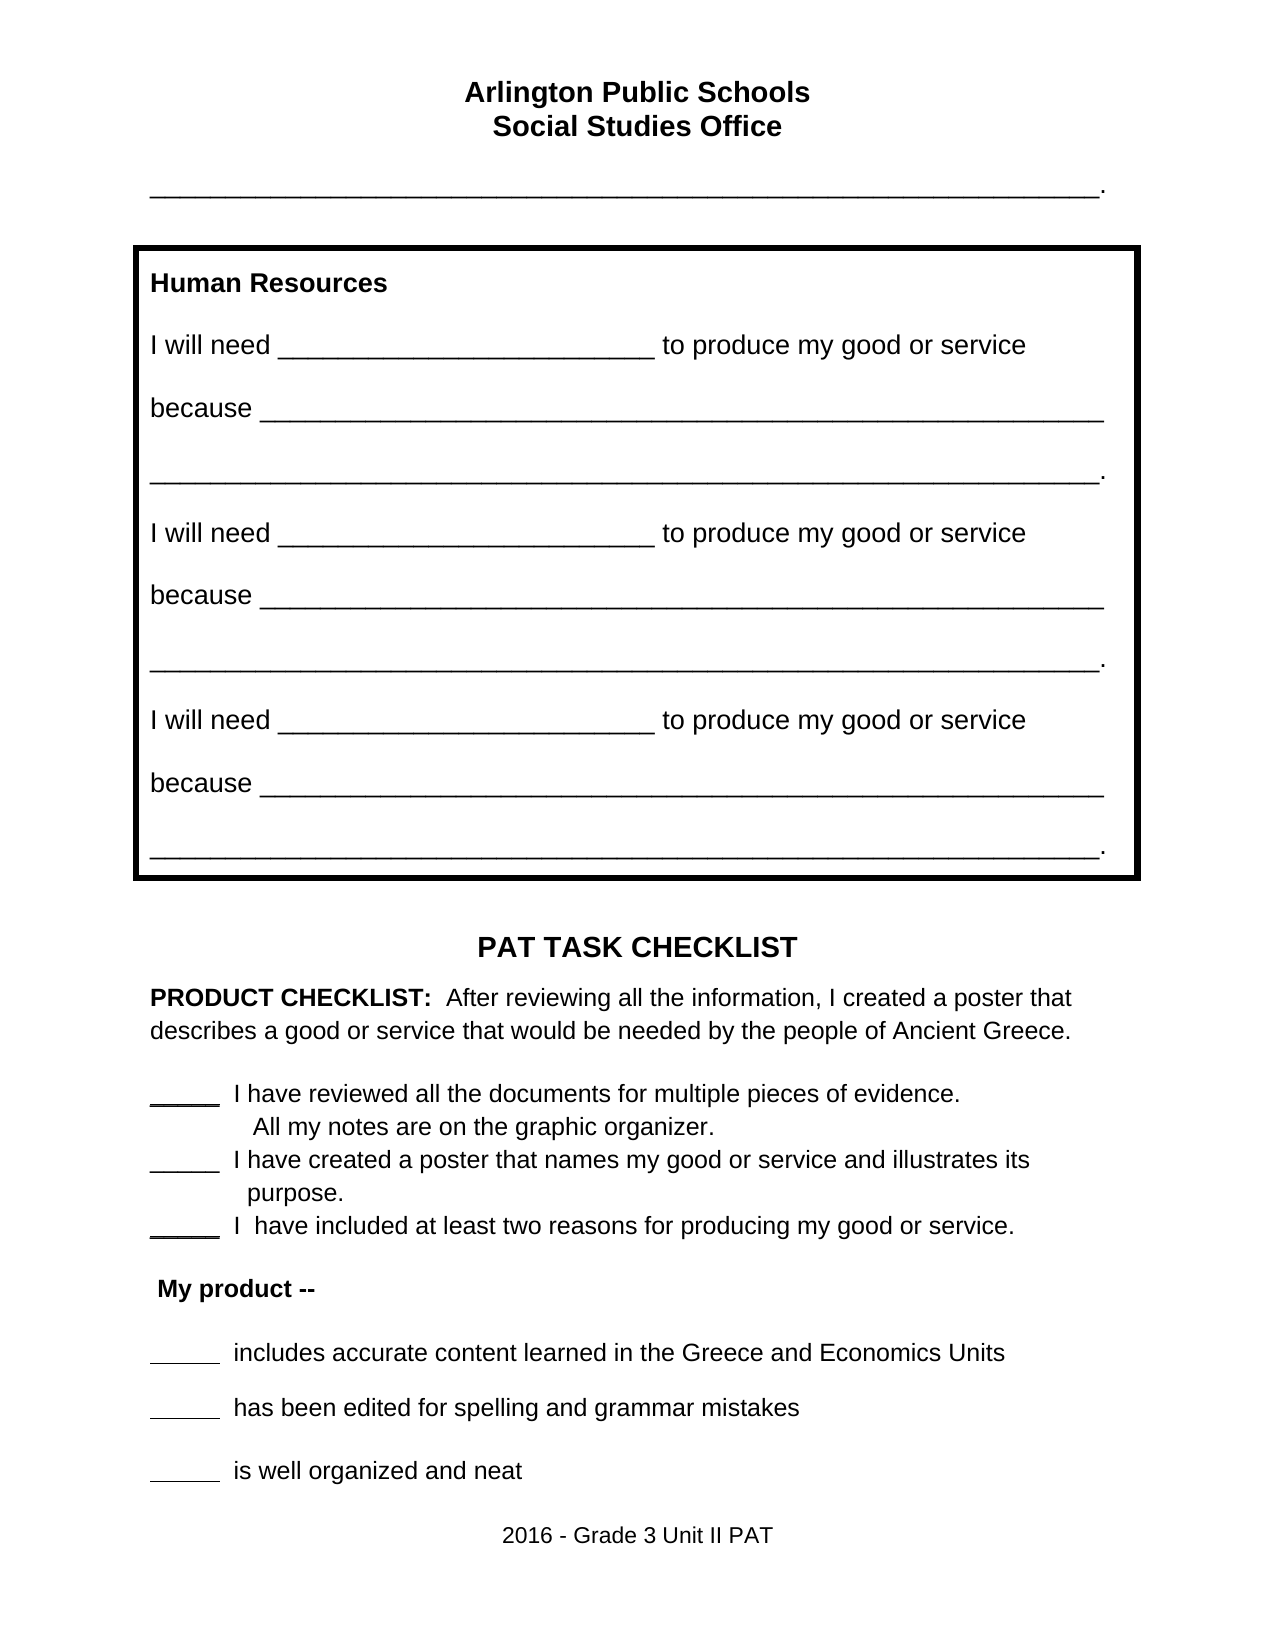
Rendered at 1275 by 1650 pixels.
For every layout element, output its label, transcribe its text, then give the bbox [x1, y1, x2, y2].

text purpose. [150, 1178, 1125, 1207]
text PAT TASK CHECKLIST [150, 930, 1125, 964]
text _______________________________________________________________. [150, 829, 1125, 861]
text PRODUCT CHECKLIST: After reviewing all the information, I created a poster that describes a good or service that would be needed by the people of Ancient Greece. [150, 983, 1125, 1044]
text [150, 168, 1125, 200]
text _____ I have included at least two reasons for producing my good or service. [150, 1211, 1125, 1240]
text has been edited for spelling and grammar mistakes [150, 1392, 1125, 1421]
text My product -- [150, 1274, 1125, 1303]
text I will need _________________________ to produce my good or service because ________________________________________________________ [150, 517, 1125, 611]
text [150, 329, 1125, 423]
text _______________________________________________________________. [150, 642, 1125, 673]
text is well organized and neat [150, 1456, 1125, 1484]
text _____ I have created a poster that names my good or service and illustrates its [150, 1145, 1125, 1174]
text _______________________________________________________________. [150, 454, 1125, 486]
text includes accurate content learned in the Greece and Economics Units [150, 1337, 1125, 1366]
text _____ I have reviewed all the documents for multiple pieces of evidence. [150, 1079, 1125, 1108]
text Human Resources [150, 267, 1125, 298]
text I will need _________________________ to produce my good or service because ________________________________________________________ [150, 704, 1125, 798]
text All my notes are on the graphic organizer. [150, 1112, 1125, 1141]
